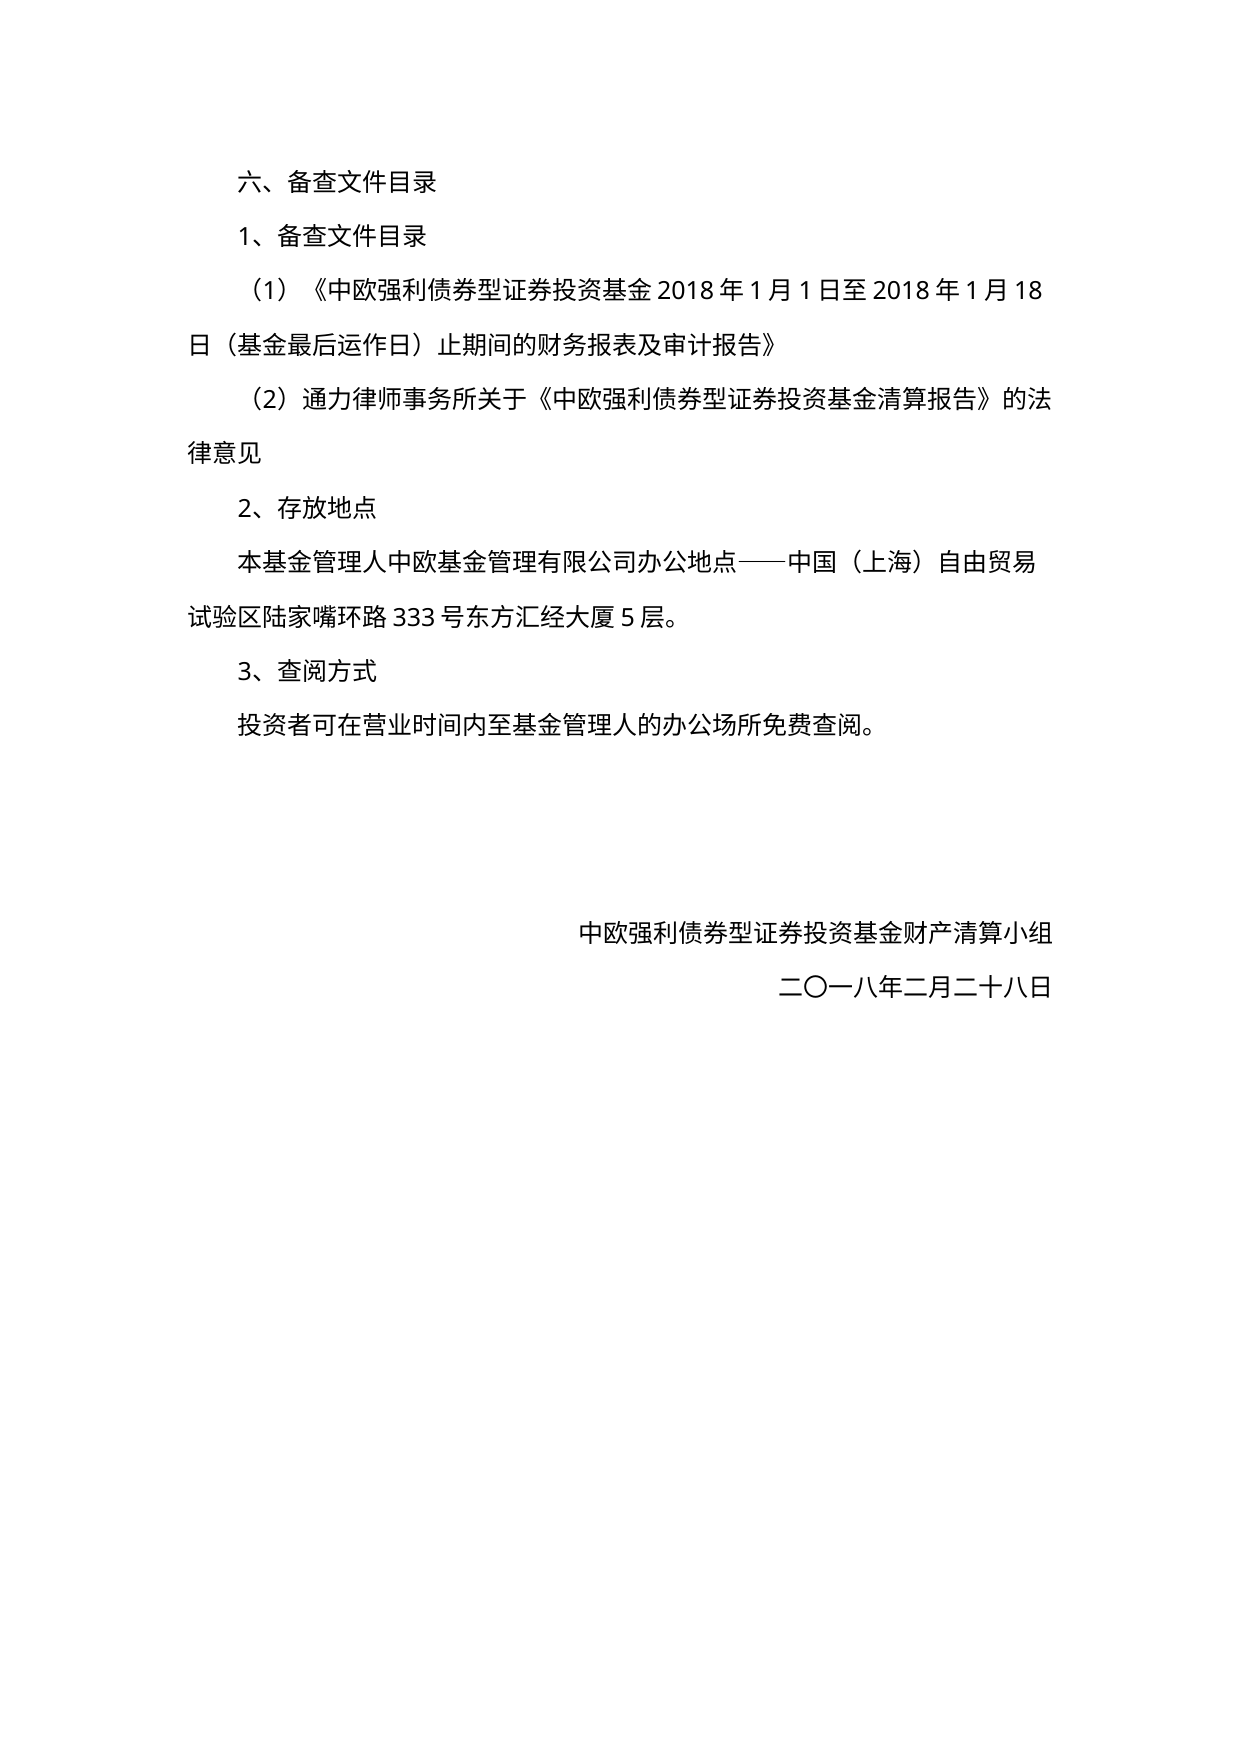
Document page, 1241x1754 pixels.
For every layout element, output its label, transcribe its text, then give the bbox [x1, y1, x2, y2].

text 中欧强利债券型证券投资基金财产清算小组 [187, 913, 1053, 949]
text 1、备查文件目录 [187, 216, 1053, 253]
text 3、查阅方式 [187, 651, 1053, 688]
text 二〇一八年二月二十八日 [187, 968, 1053, 1004]
text 投资者可在营业时间内至基金管理人的办公场所免费查阅。 [187, 706, 1053, 742]
text （2）通力律师事务所关于《中欧强利债券型证券投资基金清算报告》的法律意见 [187, 379, 1053, 470]
text 本基金管理人中欧基金管理有限公司办公地点——中国（上海）自由贸易试验区陆家嘴环路333号东方汇经大厦5层。 [187, 543, 1053, 633]
text 2、存放地点 [187, 488, 1053, 524]
text 六、备查文件目录 [187, 162, 1053, 198]
text （1）《中欧强利债券型证券投资基金2018年1月1日至2018年1月18日（基金最后运作日）止期间的财务报表及审计报告》 [187, 271, 1053, 361]
